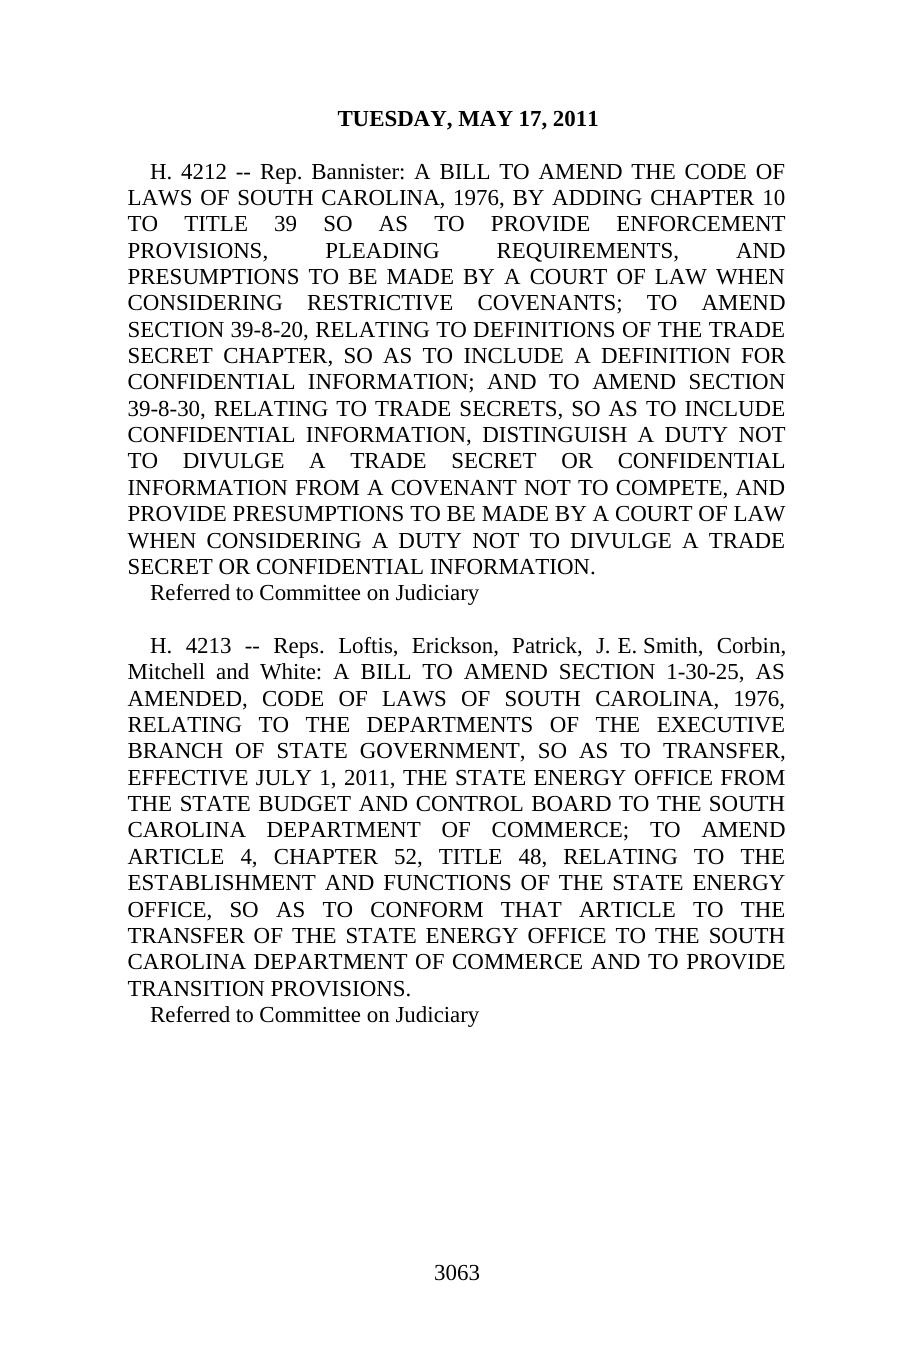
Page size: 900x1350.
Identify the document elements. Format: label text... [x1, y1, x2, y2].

text H. 4213 -- Reps. Loftis, Erickson, Patrick, J. E. Smith, Corbin, Mitchell and White: A BILL TO AMEND SECTION 1-30-25, AS AMENDED, CODE OF LAWS OF SOUTH CAROLINA, 1976, RELATING TO THE DEPARTMENTS OF THE EXECUTIVE BRANCH OF STATE GOVERNMENT, SO AS TO TRANSFER, EFFECTIVE JULY 1, 2011, THE STATE ENERGY OFFICE FROM THE STATE BUDGET AND CONTROL BOARD TO THE SOUTH CAROLINA DEPARTMENT OF COMMERCE; TO AMEND ARTICLE 4, CHAPTER 52, TITLE 48, RELATING TO THE ESTABLISHMENT AND FUNCTIONS OF THE STATE ENERGY OFFICE, SO AS TO CONFORM THAT ARTICLE TO THE TRANSFER OF THE STATE ENERGY OFFICE TO THE SOUTH CAROLINA DEPARTMENT OF COMMERCE AND TO PROVIDE TRANSITION PROVISIONS. [127, 632, 786, 1001]
text H. 4212 -- Rep. Bannister: A BILL TO AMEND THE CODE OF LAWS OF SOUTH CAROLINA, 1976, BY ADDING CHAPTER 10 TO TITLE 39 SO AS TO PROVIDE ENFORCEMENT PROVISIONS, PLEADING REQUIREMENTS, AND PRESUMPTIONS TO BE MADE BY A COURT OF LAW WHEN CONSIDERING RESTRICTIVE COVENANTS; TO AMEND SECTION 39-8-20, RELATING TO DEFINITIONS OF THE TRADE SECRET CHAPTER, SO AS TO INCLUDE A DEFINITION FOR CONFIDENTIAL INFORMATION; AND TO AMEND SECTION 39-8-30, RELATING TO TRADE SECRETS, SO AS TO INCLUDE CONFIDENTIAL INFORMATION, DISTINGUISH A DUTY NOT TO DIVULGE A TRADE SECRET OR CONFIDENTIAL INFORMATION FROM A COVENANT NOT TO COMPETE, AND PROVIDE PRESUMPTIONS TO BE MADE BY A COURT OF LAW WHEN CONSIDERING A DUTY NOT TO DIVULGE A TRADE SECRET OR CONFIDENTIAL INFORMATION. [127, 158, 786, 579]
text Referred to Committee on Judiciary [127, 579, 786, 606]
text Referred to Committee on Judiciary [127, 1001, 786, 1027]
